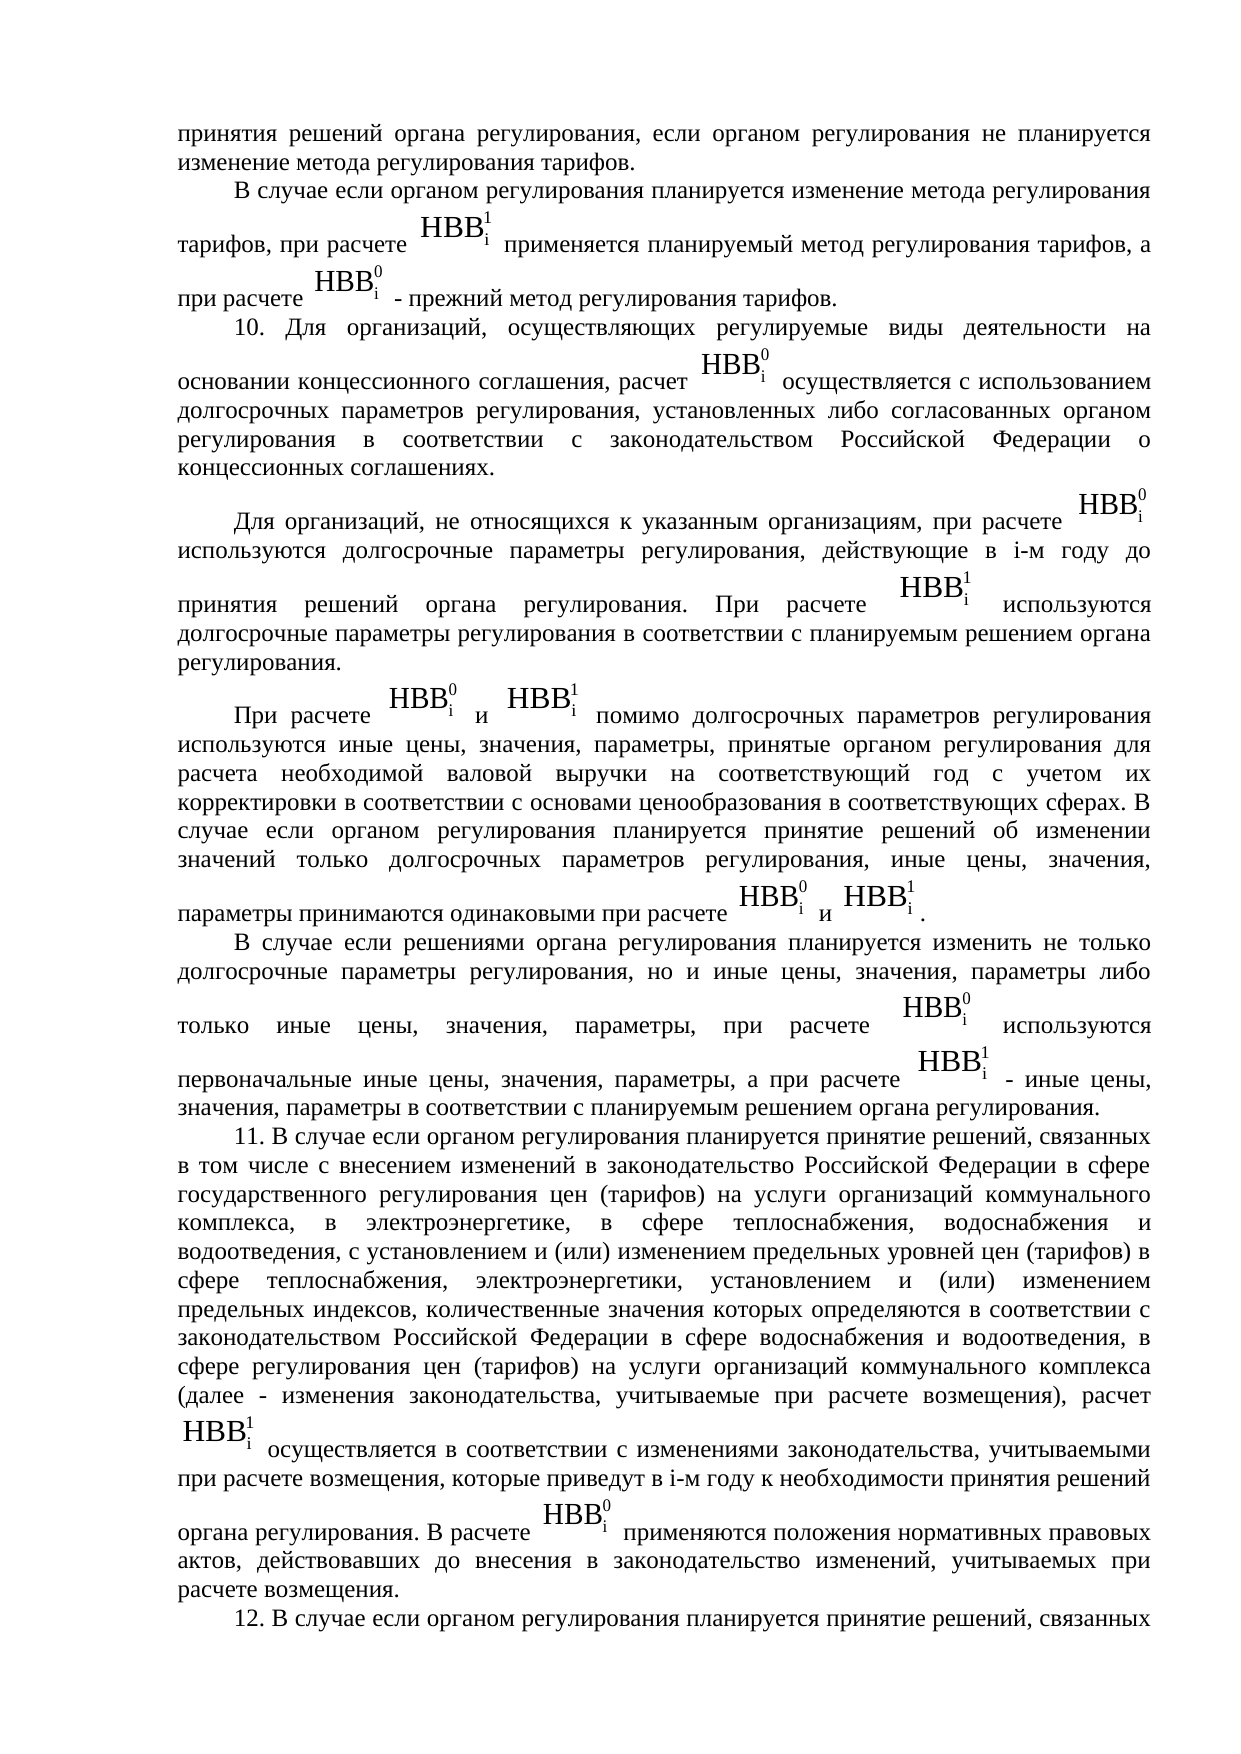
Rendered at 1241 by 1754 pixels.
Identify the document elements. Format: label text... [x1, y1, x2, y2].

text Для организаций, не относящихся к указанным организациям, при расчете используются долгосрочные параметры регулирования, действующие в i-м году до принятия решений органа регулирования. При расчете используются долгосрочные параметры регулирования в соответствии с планируемым решением органа регулирования. [177, 481, 1152, 675]
text В случае если органом регулирования планируется изменение метода регулирования тарифов, при расчете применяется планируемый метод регулирования тарифов, а при расчете - прежний метод регулирования тарифов. [177, 176, 1152, 312]
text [177, 118, 1152, 176]
text 11. В случае если органом регулирования планируется принятие решений, связанных в том числе с внесением изменений в законодательство Российской Федерации в сфере государственного регулирования цен (тарифов) на услуги организаций коммунального комплекса, в электроэнергетике, в сфере теплоснабжения, водоснабжения и водоотведения, с установлением и (или) изменением предельных уровней цен (тарифов) в сфере теплоснабжения, электроэнергетики, установлением и (или) изменением предельных индексов, количественные значения которых определяются в соответствии с законодательством Российской Федерации в сфере водоснабжения и водоотведения, в сфере регулирования цен (тарифов) на услуги организаций коммунального комплекса (далее - изменения законодательства, учитываемые при расчете возмещения), расчет осуществляется в соответствии с изменениями законодательства, учитываемыми при расчете возмещения, которые приведут в i-м году к необходимости принятия решений органа регулирования. В расчете применяются положения нормативных правовых актов, действовавших до внесения в законодательство изменений, учитываемых при расчете возмещения. [177, 1121, 1152, 1603]
text В случае если решениями органа регулирования планируется изменить не только долгосрочные параметры регулирования, но и иные цены, значения, параметры либо только иные цены, значения, параметры, при расчете используются первоначальные иные цены, значения, параметры, а при расчете - иные цены, значения, параметры в соответствии с планируемым решением органа регулирования. [177, 927, 1152, 1121]
text 10. Для организаций, осуществляющих регулируемые виды деятельности на основании концессионного соглашения, расчет осуществляется с использованием долгосрочных параметров регулирования, установленных либо согласованных органом регулирования в соответствии с законодательством Российской Федерации о концессионных соглашениях. [177, 312, 1152, 481]
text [177, 1603, 1152, 1632]
text При расчете и помимо долгосрочных параметров регулирования используются иные цены, значения, параметры, принятые органом регулирования для расчета необходимой валовой выручки на соответствующий год с учетом их корректировки в соответствии с основами ценообразования в соответствующих сферах. В случае если органом регулирования планируется принятие решений об изменении значений только долгосрочных параметров регулирования, иные цены, значения, параметры принимаются одинаковыми при расчете и . [177, 675, 1152, 927]
